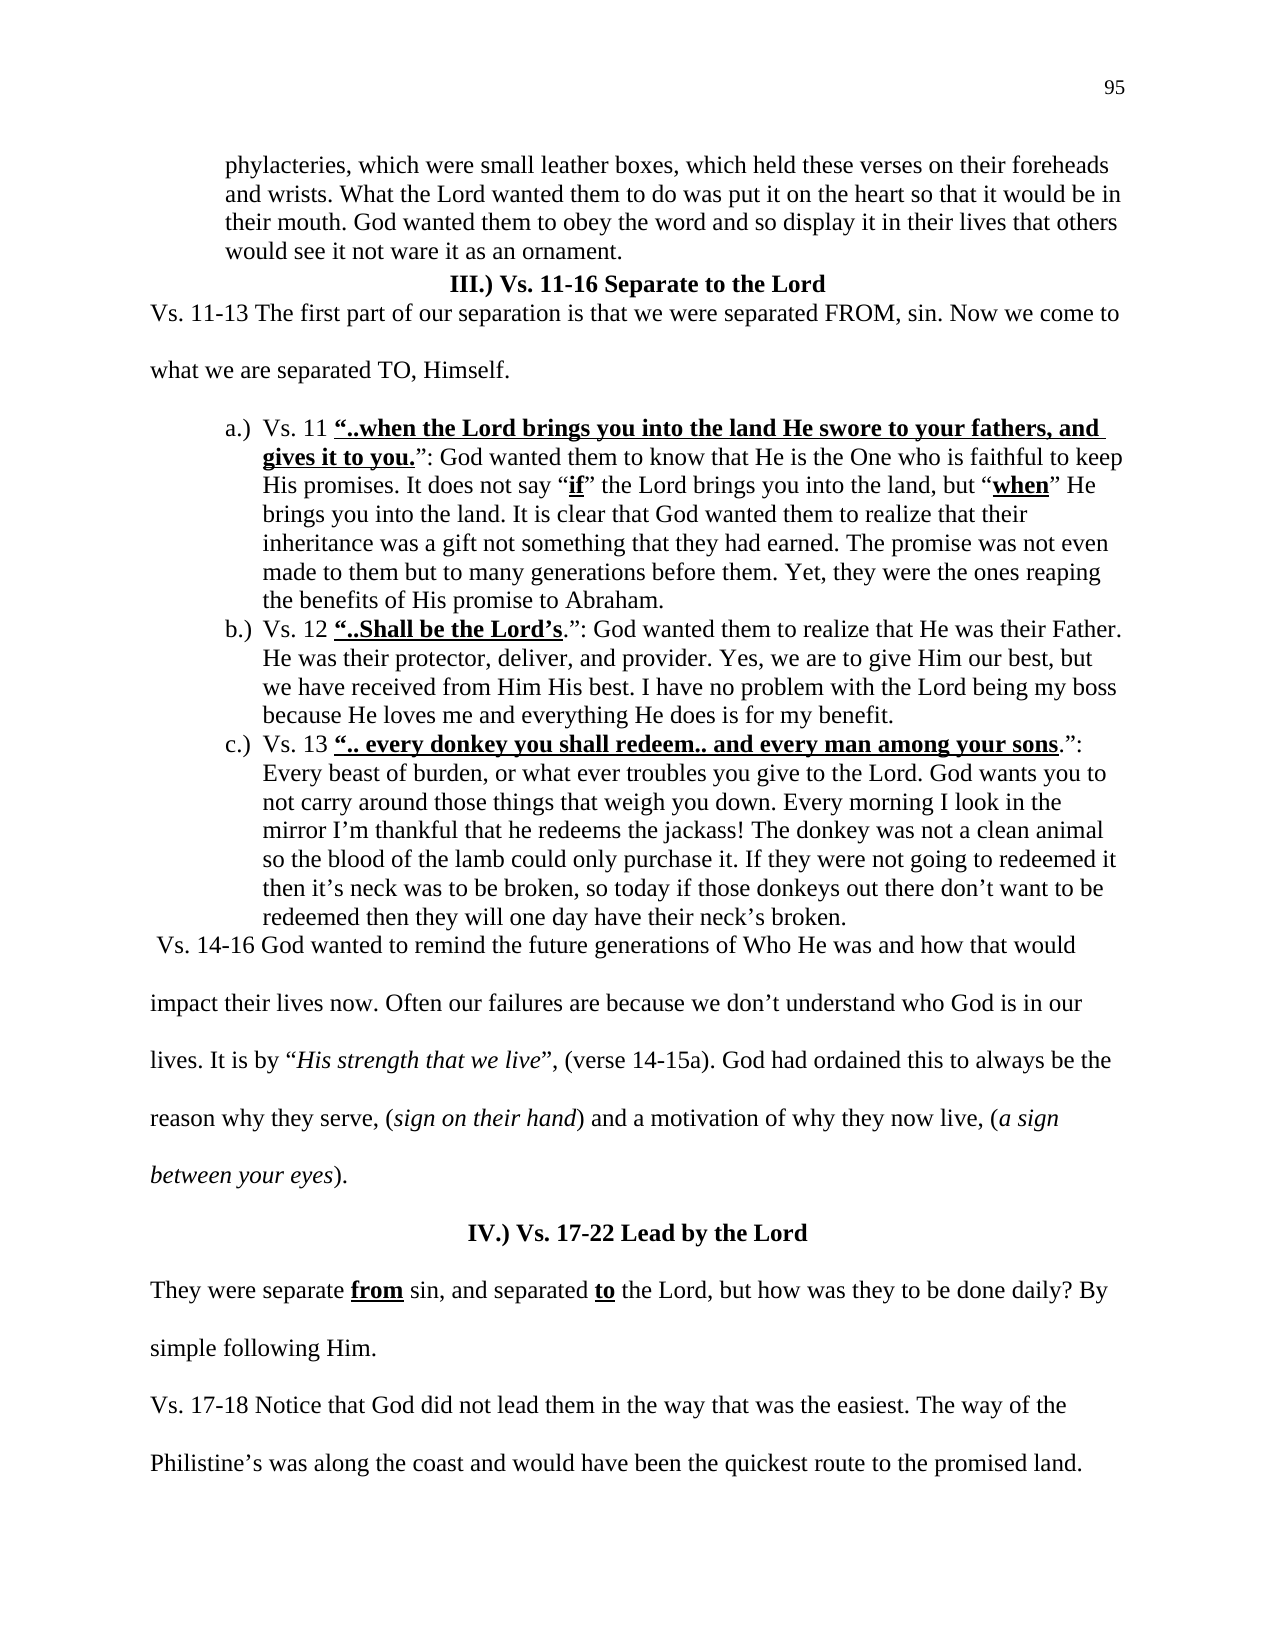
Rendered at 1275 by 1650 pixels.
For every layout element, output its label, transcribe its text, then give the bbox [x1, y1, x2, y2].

text Vs. 14-16 God wanted to remind the future generations of Who He was and how that would impact their lives now. Often our failures are because we don’t understand who God is in our lives. It is by “His strength that we live”, (verse 14-15a). God had ordained this to always be the reason why they serve, (sign on their hand) and a motivation of why they now live, (a sign between your eyes). [150, 930, 1125, 1189]
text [150, 1390, 1125, 1477]
text IV.) Vs. 17-22 Lead by the Lord [150, 1218, 1125, 1247]
list Vs. 11 “..when the Lord brings you into the land He swore to your fathers, and gives it to you.”: God wanted them to know that He is the One who is faithful to keep His promises. It does not say “if” the Lord brings you into the land, but “when” He brings you into the land. It is clear that God wanted them to realize that their inheritance was a gift not something that they had earned. The promise was not even made to them but to many generations before them. Yet, they were the ones reaping the benefits of His promise to Abraham. [225, 413, 1125, 614]
subtitle III.) Vs. 11-16 Separate to the Lord [150, 269, 1125, 298]
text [225, 150, 1125, 265]
list Vs. 12 “..Shall be the Lord’s.”: God wanted them to realize that He was their Father. He was their protector, deliver, and provider. Yes, we are to give Him our best, but we have received from Him His best. I have no problem with the Lord being my boss because He loves me and everything He does is for my benefit. [225, 614, 1125, 729]
text They were separate from sin, and separated to the Lord, but how was they to be done daily? By simple following Him. [150, 1275, 1125, 1362]
text Vs. 11-13 The first part of our separation is that we were separated FROM, sin. Now we come to what we are separated TO, Himself. [150, 298, 1125, 384]
list Vs. 13 “.. every donkey you shall redeem.. and every man among your sons.”: Every beast of burden, or what ever troubles you give to the Lord. God wants you to not carry around those things that weigh you down. Every morning I look in the mirror I’m thankful that he redeems the jackass! The donkey was not a clean animal so the blood of the lamb could only purchase it. If they were not going to redeemed it then it’s neck was to be broken, so today if those donkeys out there don’t want to be redeemed then they will one day have their neck’s broken. [225, 729, 1125, 930]
